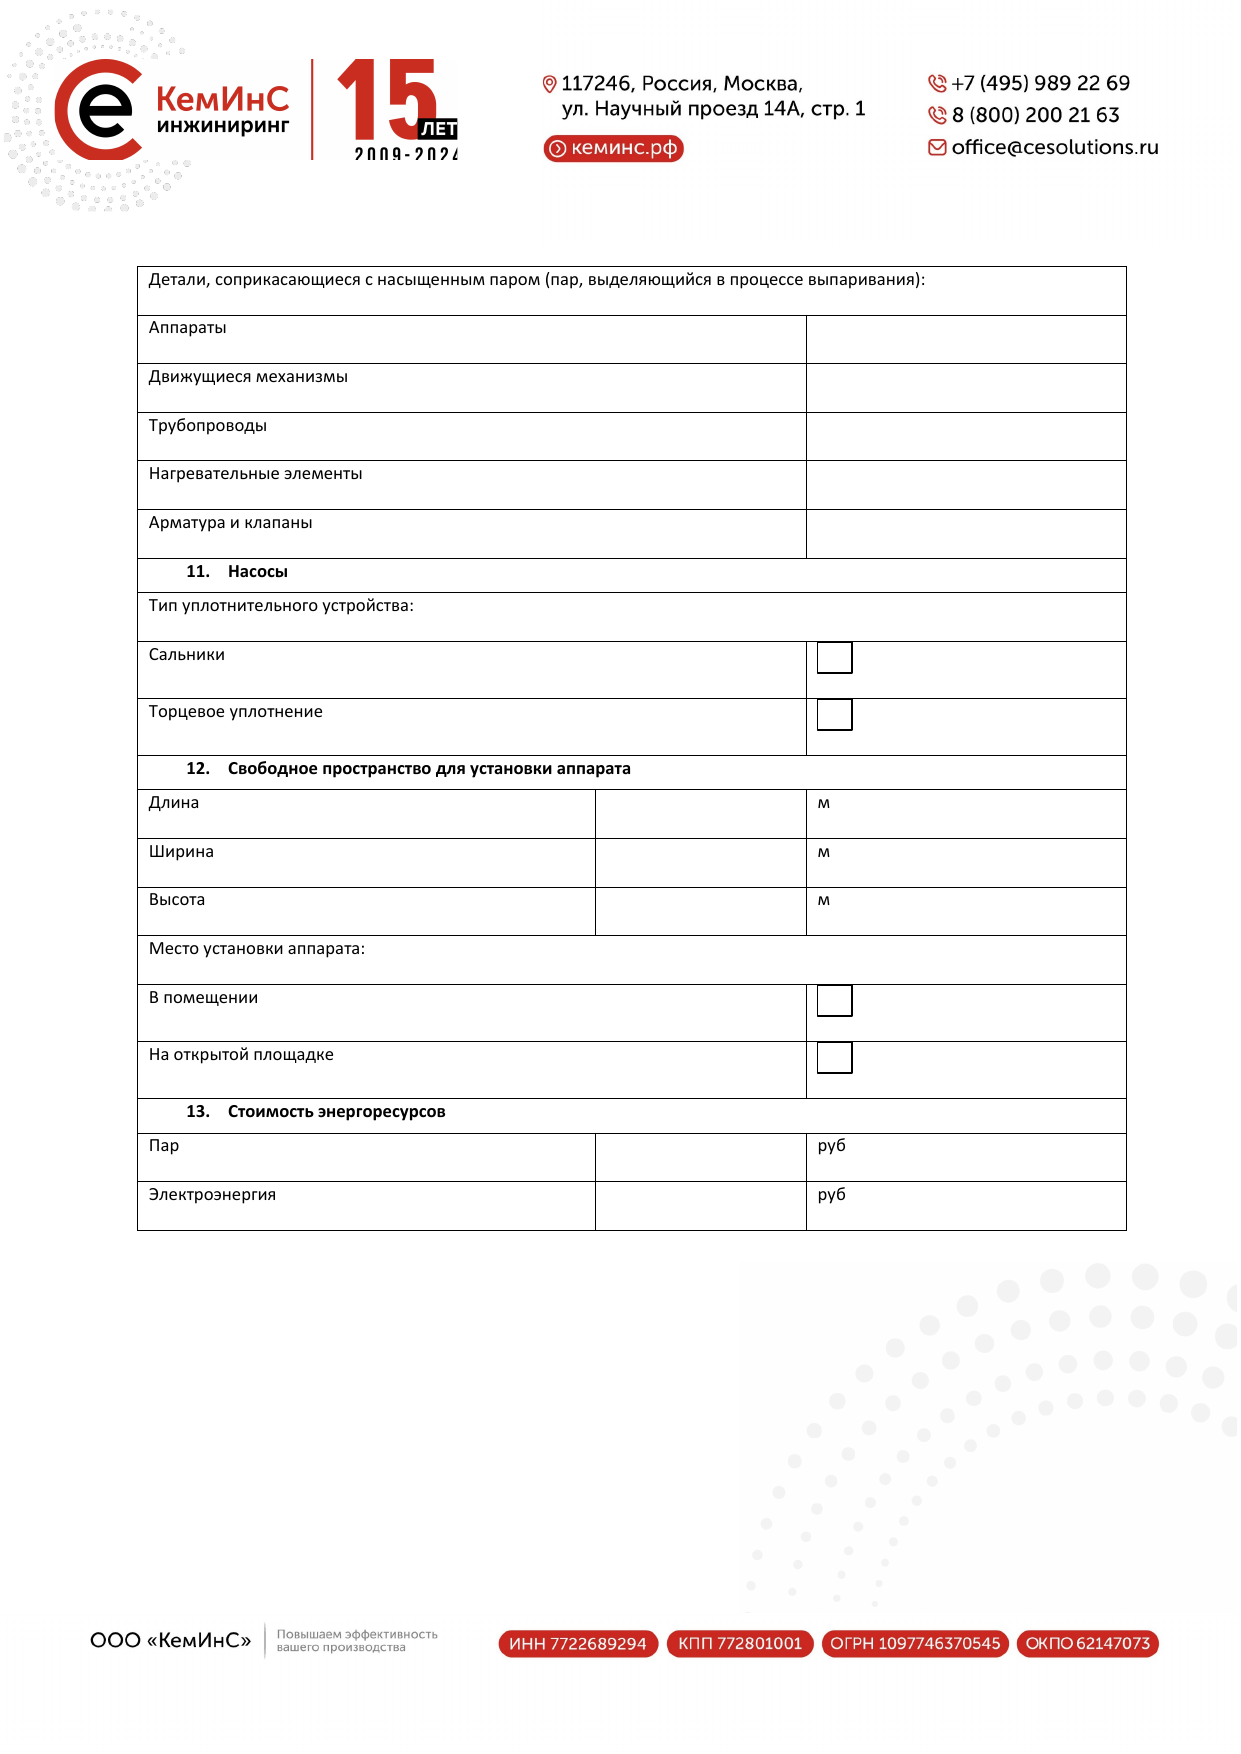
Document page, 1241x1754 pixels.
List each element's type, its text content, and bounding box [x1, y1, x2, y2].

table_cell Арматура и клапаны [138, 510, 806, 558]
table_cell На открытой площадке [138, 1042, 806, 1098]
table_cell В помещении [138, 985, 806, 1041]
picture [0, 1262, 1239, 1752]
table_cell Электроэнергия [138, 1182, 595, 1230]
table_cell [596, 888, 806, 935]
table_cell Аппараты [138, 316, 806, 363]
table_cell Торцевое уплотнение [138, 699, 806, 755]
table_cell Трубопроводы [138, 413, 806, 460]
table_cell Пар [138, 1134, 595, 1181]
table_cell [807, 413, 1126, 460]
table_cell Свободное пространство для установки аппарата [138, 756, 1126, 789]
table_cell [807, 510, 1126, 558]
table_cell [596, 790, 806, 838]
table_cell [807, 364, 1126, 412]
table_cell Сальники [138, 642, 806, 698]
table_cell Длина [138, 790, 595, 838]
picture [542, 1, 1238, 245]
table_cell Высота [138, 888, 595, 935]
table_cell [596, 1182, 806, 1230]
table_cell Ширина [138, 839, 595, 887]
table_cell [807, 985, 1126, 1041]
table_cell [807, 461, 1126, 509]
table_cell Движущиеся механизмы [138, 364, 806, 412]
table_cell [596, 839, 806, 887]
table_cell Нагревательные элементы [138, 461, 806, 509]
table_cell Место установки аппарата: [138, 936, 1126, 984]
table_cell Детали, соприкасающиеся с насыщенным паром (пар, выделяющийся в процессе выпаривания): [138, 267, 1126, 314]
table_cell [807, 642, 1126, 698]
table_cell [596, 1134, 806, 1181]
table_cell [807, 1042, 1126, 1098]
table_cell м [807, 839, 1126, 887]
picture [2, 9, 458, 210]
table_cell м [807, 888, 1126, 935]
table_cell м [807, 790, 1126, 838]
table_cell Насосы [138, 559, 1126, 592]
table_cell Стоимость энергоресурсов [138, 1099, 1126, 1132]
table_cell [807, 699, 1126, 755]
table_cell руб [807, 1182, 1126, 1230]
table_cell [807, 316, 1126, 363]
table_cell руб [807, 1134, 1126, 1181]
table_cell Тип уплотнительного устройства: [138, 593, 1126, 641]
